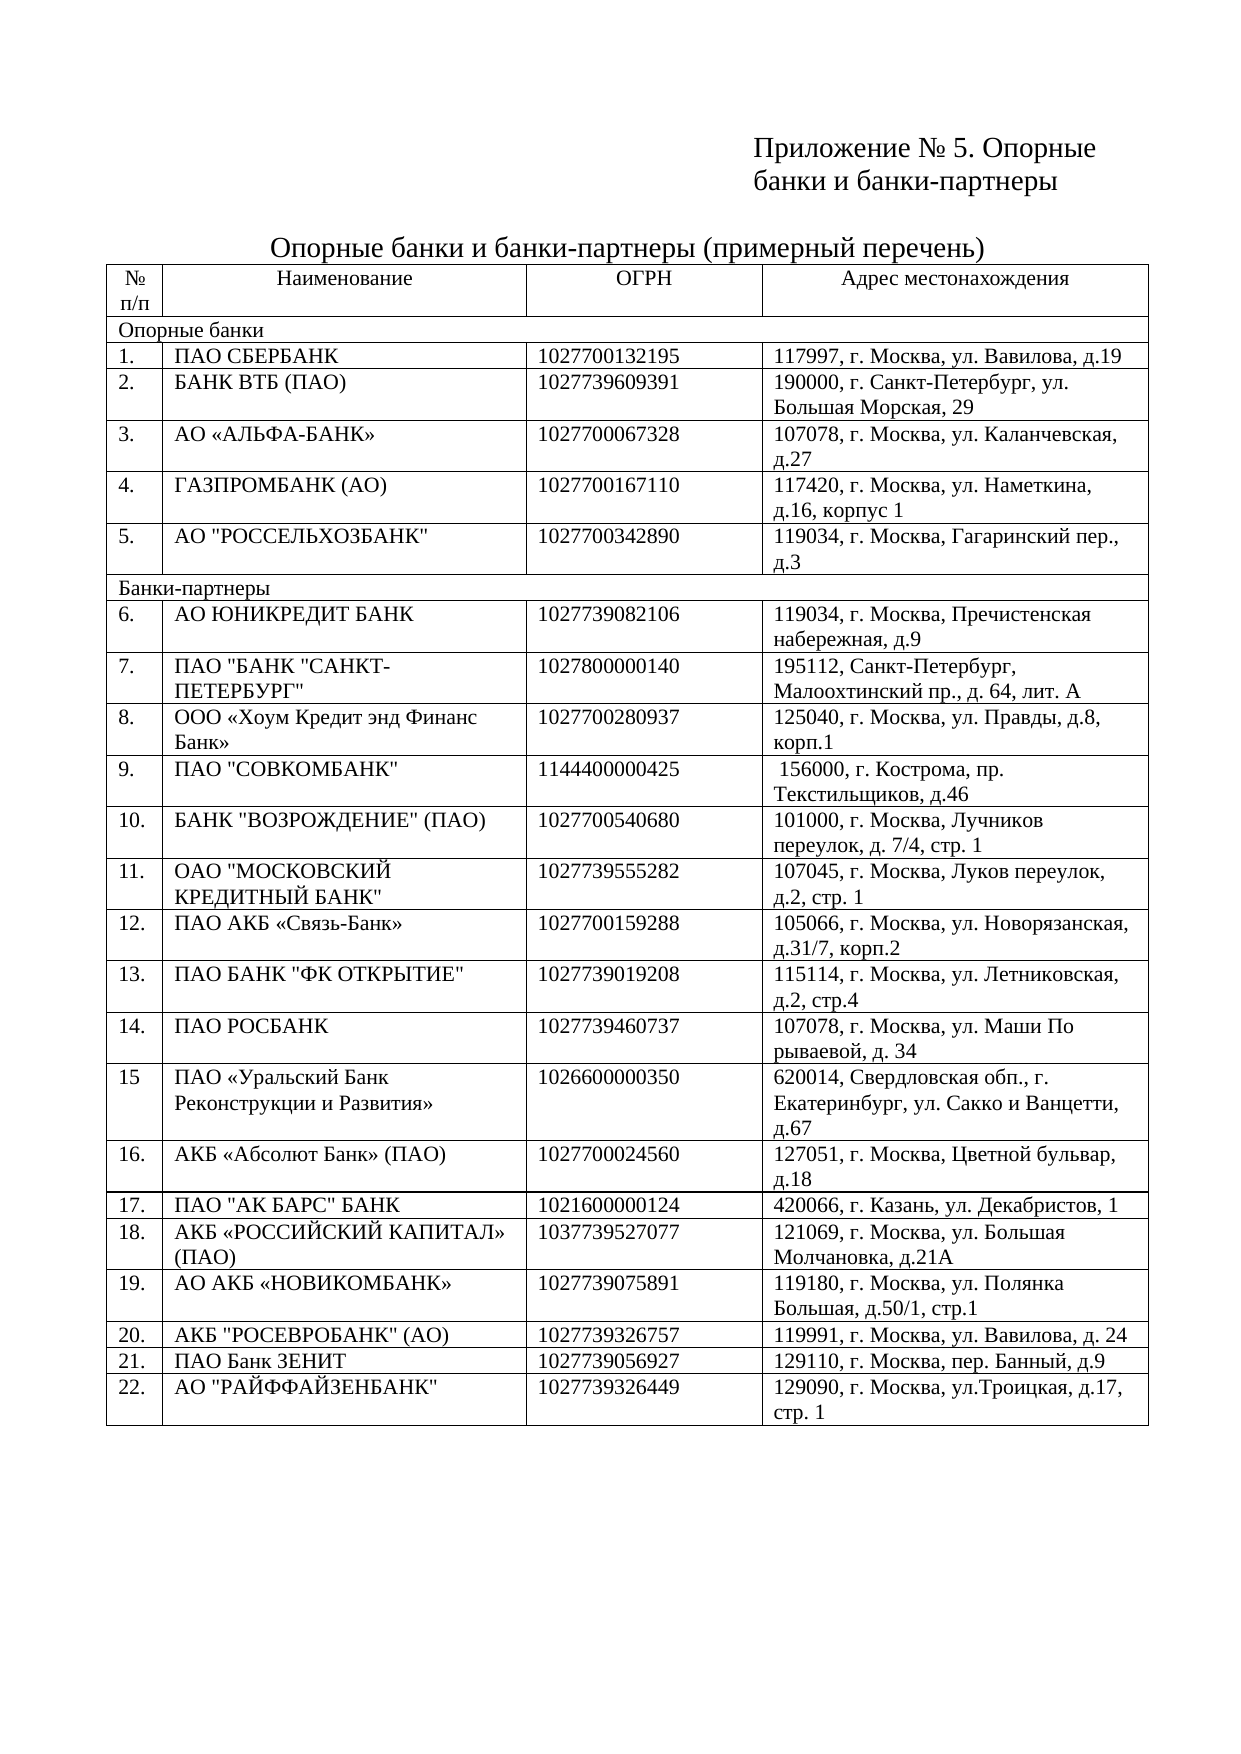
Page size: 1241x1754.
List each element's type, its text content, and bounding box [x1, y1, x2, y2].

table_cell ПАО "АК БАРС" БАНК [163, 1193, 526, 1218]
table_cell ГАЗПРОМБАНК (АО) [163, 472, 526, 522]
table_cell 115114, г. Москва, ул. Летниковская, д.2, стр.4 [763, 961, 1148, 1012]
table_cell АО "РАЙФФАЙЗЕНБАНК" [163, 1374, 526, 1424]
table_cell 19. [107, 1270, 162, 1321]
table_cell ПАО СБЕРБАНК [163, 343, 526, 368]
table_cell 12. [107, 910, 162, 960]
table_cell 117420, г. Москва, ул. Наметкина, д.16, корпус 1 [763, 472, 1148, 522]
table_cell 22. [107, 1374, 162, 1424]
table_cell 1027739075891 [527, 1270, 762, 1321]
table_header Наименование [163, 265, 526, 316]
table_cell ПАО БАНК "ФК ОТКРЫТИЕ" [163, 961, 526, 1012]
table_cell 117997, г. Москва, ул. Вавилова, д.19 [763, 343, 1148, 368]
table_cell 7. [107, 653, 162, 703]
table_cell 1027739609391 [527, 369, 762, 419]
table_cell 107078, г. Москва, ул. Маши По рываевой, д. 34 [763, 1013, 1148, 1063]
table_cell 9. [107, 756, 162, 806]
table_cell 1027700132195 [527, 343, 762, 368]
table_cell АО АКБ «НОВИКОМБАНК» [163, 1270, 526, 1321]
table_cell 105066, г. Москва, ул. Новорязанская, д.31/7, корп.2 [763, 910, 1148, 960]
table_cell 11. [107, 859, 162, 909]
table_cell 121069, г. Москва, ул. Большая Молчановка, д.21А [763, 1219, 1148, 1269]
table_cell Опорные банки [107, 317, 1148, 342]
table_cell 20. [107, 1322, 162, 1347]
table_cell 1144400000425 [527, 756, 762, 806]
table_cell 21. [107, 1348, 162, 1373]
table_cell 129110, г. Москва, пер. Банный, д.9 [763, 1348, 1148, 1373]
table_cell 101000, г. Москва, Лучников переулок, д. 7/4, стр. 1 [763, 807, 1148, 857]
table_cell 119180, г. Москва, ул. Полянка Большая, д.50/1, стр.1 [763, 1270, 1148, 1321]
table_cell 195112, Санкт-Петербург, Малоохтинский пр., д. 64, лит. А [763, 653, 1148, 703]
table_cell 16. [107, 1141, 162, 1191]
table_cell 1026600000350 [527, 1064, 762, 1140]
table_cell 620014, Свердловская обп., г. Екатеринбург, ул. Сакко и Ванцетти, д.67 [763, 1064, 1148, 1140]
table_cell 5. [107, 524, 162, 574]
table_cell 1027739056927 [527, 1348, 762, 1373]
table_cell 190000, г. Санкт-Петербург, ул. Большая Морская, 29 [763, 369, 1148, 419]
table_cell 1027739019208 [527, 961, 762, 1012]
table_cell 1027739326449 [527, 1374, 762, 1424]
table_cell ПАО РОСБАНК [163, 1013, 526, 1063]
table_header Адрес местонахождения [763, 265, 1148, 316]
table_cell 3. [107, 421, 162, 471]
table_cell АКБ «Абсолют Банк» (ПАО) [163, 1141, 526, 1191]
table_cell 1027800000140 [527, 653, 762, 703]
table_cell 129090, г. Москва, ул.Троицкая, д.17, стр. 1 [763, 1374, 1148, 1424]
table_cell 8. [107, 704, 162, 754]
table_cell АО «АЛЬФА-БАНК» [163, 421, 526, 471]
table_cell ПАО «Уральский Банк Реконструкции и Развития» [163, 1064, 526, 1140]
table_cell 14. [107, 1013, 162, 1063]
table_cell БАНК "ВОЗРОЖДЕНИЕ" (ПАО) [163, 807, 526, 857]
text Опорные банки и банки-партнеры (примерный перечень) [118, 231, 1137, 264]
table_cell ПАО Банк ЗЕНИТ [163, 1348, 526, 1373]
table_cell 13. [107, 961, 162, 1012]
table_cell ОАО "МОСКОВСКИЙ КРЕДИТНЫЙ БАНК" [163, 859, 526, 909]
table_cell 119034, г. Москва, Пречистенская набережная, д.9 [763, 601, 1148, 652]
table_cell 156000, г. Кострома, пр. Текстильщиков, д.46 [763, 756, 1148, 806]
table_cell 15 [107, 1064, 162, 1140]
table_cell ООО «Хоум Кредит энд Финанс Банк» [163, 704, 526, 754]
table_cell 10. [107, 807, 162, 857]
table_cell 1. [107, 343, 162, 368]
table_header ОГРН [527, 265, 762, 316]
table_cell БАНК ВТБ (ПАО) [163, 369, 526, 419]
table_cell 1027700067328 [527, 421, 762, 471]
table_cell 1027700167110 [527, 472, 762, 522]
table_cell 119991, г. Москва, ул. Вавилова, д. 24 [763, 1322, 1148, 1347]
table_cell 4. [107, 472, 162, 522]
table_cell 6. [107, 601, 162, 652]
table_cell АО "РОССЕЛЬХОЗБАНК" [163, 524, 526, 574]
table_header № п/п [107, 265, 162, 316]
table_cell 127051, г. Москва, Цветной бульвар, д.18 [763, 1141, 1148, 1191]
table_cell 420066, г. Казань, ул. Декабристов, 1 [763, 1193, 1148, 1218]
table_cell 1027700159288 [527, 910, 762, 960]
table_cell 1027700540680 [527, 807, 762, 857]
table_cell 1027739555282 [527, 859, 762, 909]
table_cell 1027739082106 [527, 601, 762, 652]
table_cell 107078, г. Москва, ул. Каланчевская, д.27 [763, 421, 1148, 471]
table_cell 1037739527077 [527, 1219, 762, 1269]
table_cell 1027700024560 [527, 1141, 762, 1191]
table_cell 17. [107, 1193, 162, 1218]
table_cell 1027739460737 [527, 1013, 762, 1063]
table_cell 1027700280937 [527, 704, 762, 754]
table_cell АКБ «РОССИЙСКИЙ КАПИТАЛ» (ПАО) [163, 1219, 526, 1269]
table_cell ПАО "СОВКОМБАНК" [163, 756, 526, 806]
table_cell 18. [107, 1219, 162, 1269]
subtitle Приложение № 5. Опорные банки и банки-партнеры [753, 130, 1137, 197]
table_cell АО ЮНИКРЕДИТ БАНК [163, 601, 526, 652]
table_cell 1027700342890 [527, 524, 762, 574]
table_cell 125040, г. Москва, ул. Правды, д.8, корп.1 [763, 704, 1148, 754]
table_cell 107045, г. Москва, Луков переулок, д.2, стр. 1 [763, 859, 1148, 909]
table_cell ПАО "БАНК "САНКТ-ПЕТЕРБУРГ" [163, 653, 526, 703]
table_cell 119034, г. Москва, Гагаринский пер., д.3 [763, 524, 1148, 574]
table_cell Банки-партнеры [107, 575, 1148, 600]
table_cell АКБ "РОСЕВРОБАНК" (АО) [163, 1322, 526, 1347]
table_cell ПАО АКБ «Связь-Банк» [163, 910, 526, 960]
table_cell 1027739326757 [527, 1322, 762, 1347]
table_cell 2. [107, 369, 162, 419]
table_cell 1021600000124 [527, 1193, 762, 1218]
